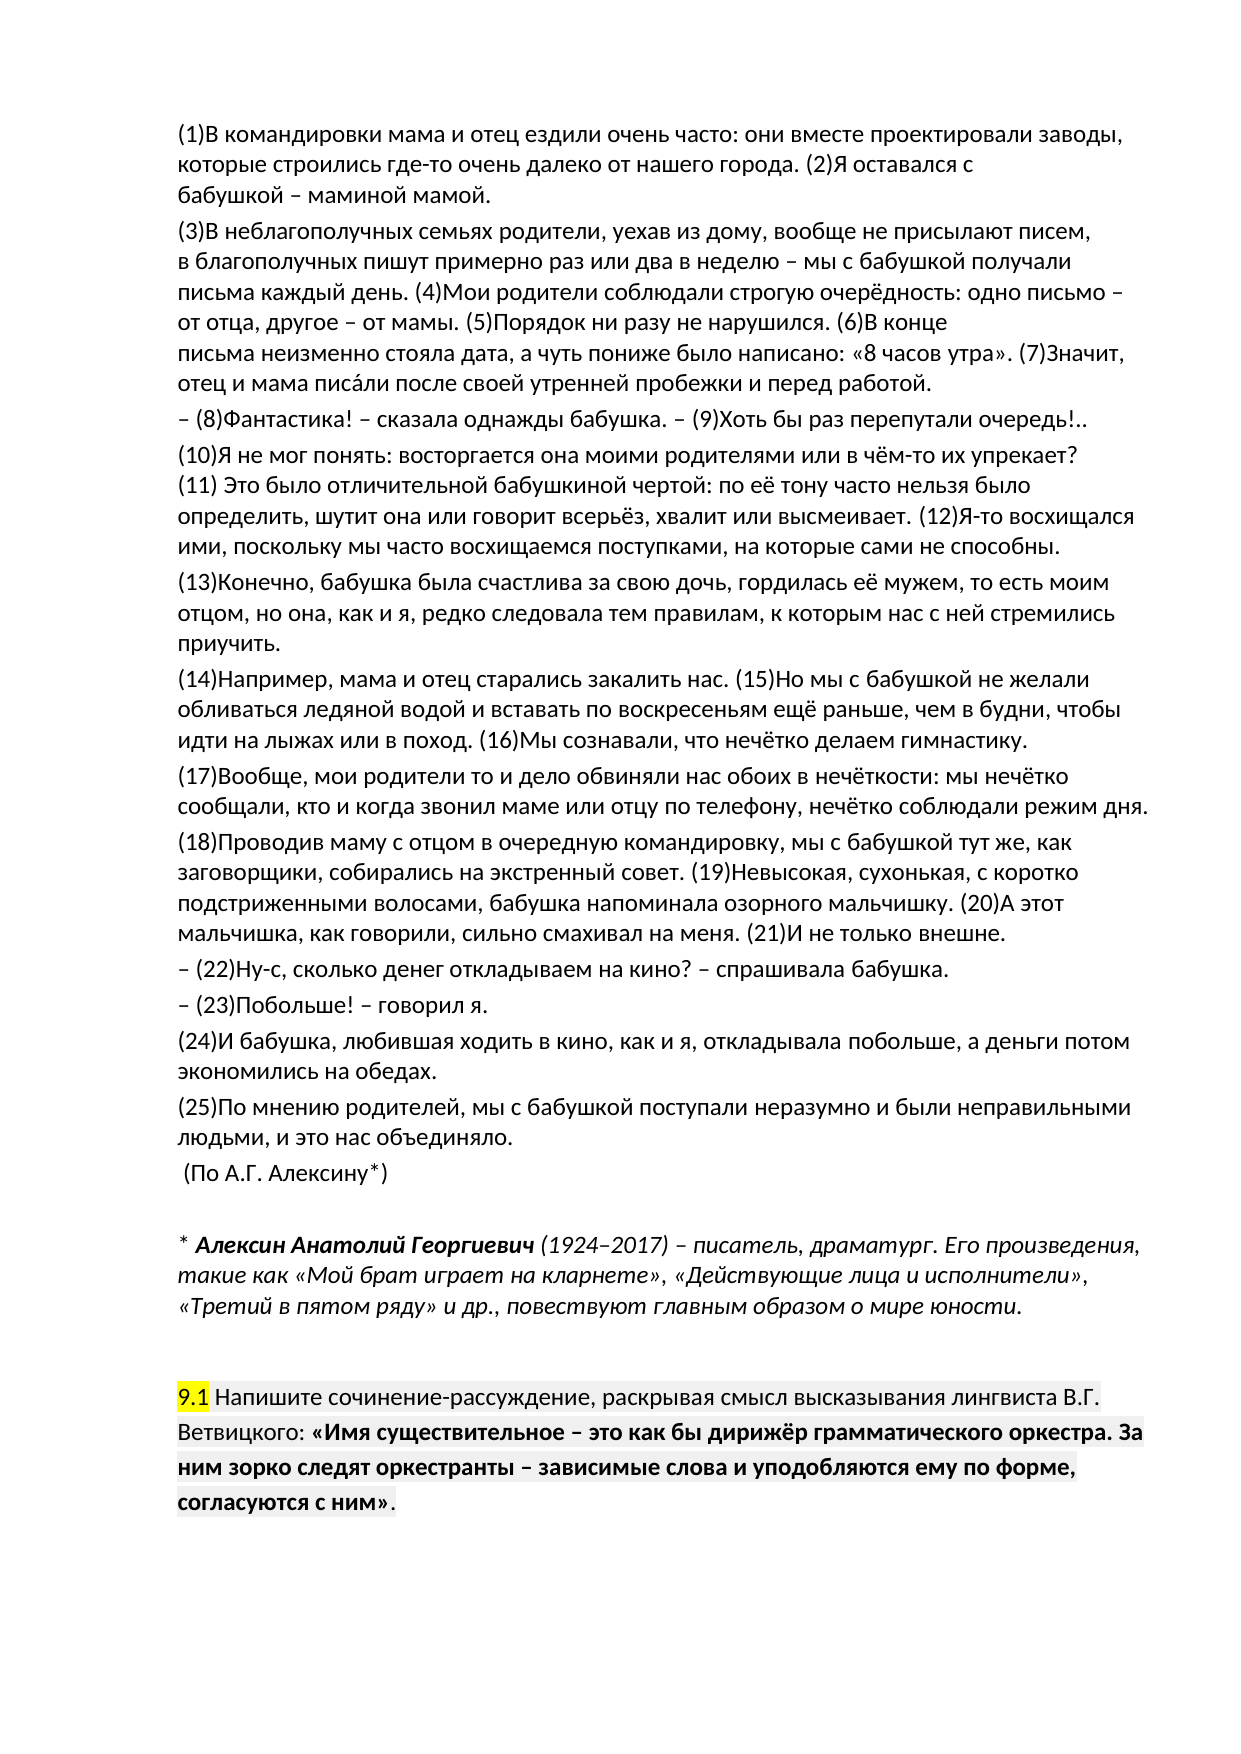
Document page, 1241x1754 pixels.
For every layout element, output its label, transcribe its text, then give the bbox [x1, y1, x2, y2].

text (17)Вообще, мои родители то и дело обвиняли нас обоих в нечёткости: мы нечётко сообщали, кто и когда звонил маме или отцу по телефону, нечётко соблюдали режим дня. [177, 760, 1152, 821]
text – (8)Фантастика! – сказала однажды бабушка. – (9)Хоть бы раз перепутали очередь!.. [177, 403, 1152, 434]
text (10)Я не мог понять: восторгается она моими родителями или в чём-то их упрекает? (11) Это было отличительной бабушкиной чертой: по её тону часто нельзя было определить, шутит она или говорит всерьёз, хвалит или высмеивает. (12)Я-то восхищался ими, поскольку мы часто восхищаемся поступками, на которые сами не способны. [177, 439, 1152, 561]
text (13)Конечно, бабушка была счастлива за свою дочь, гордилась её мужем, то есть моим отцом, но она, как и я, редко следовала тем правилам, к которым нас с ней стремились приучить. [177, 566, 1152, 658]
text (По А.Г. Алексину*) [177, 1157, 1152, 1188]
text * Алексин Анатолий Георгиевич (1924–2017) – писатель, драматург. Его произведения, такие как «Мой брат играет на кларнете», «Действующие лица и исполнители», «Третий в пятом ряду» и др., повествуют главным образом о мире юности. [177, 1229, 1152, 1320]
text (24)И бабушка, любившая ходить в кино, как и я, откладывала побольше, а деньги потом экономились на обедах. [177, 1025, 1152, 1086]
text (25)По мнению родителей, мы с бабушкой поступали неразумно и были неправильными людьми, и это нас объединяло. [177, 1091, 1152, 1152]
text (18)Проводив маму с отцом в очередную командировку, мы с бабушкой тут же, как заговорщики, собирались на экстренный совет. (19)Невысокая, сухонькая, с коротко подстриженными волосами, бабушка напоминала озорного мальчишку. (20)А этот мальчишка, как говорили, сильно смахивал на меня. (21)И не только внешне. [177, 826, 1152, 948]
text – (23)Побольше! – говорил я. [177, 989, 1152, 1019]
text – (22)Ну-с, сколько денег откладываем на кино? – спрашивала бабушка. [177, 953, 1152, 984]
text (14)Например, мама и отец старались закалить нас. (15)Но мы с бабушкой не желали обливаться ледяной водой и вставать по воскресеньям ещё раньше, чем в будни, чтобы идти на лыжах или в поход. (16)Мы сознавали, что нечётко делаем гимнастику. [177, 663, 1152, 754]
text (3)В неблагополучных семьях родители, уехав из дому, вообще не присылают писем, в благополучных пишут примерно раз или два в неделю – мы с бабушкой получали письма каждый день. (4)Мои родители соблюдали строгую очерёдность: одно письмо – от отца, другое – от мамы. (5)Порядок ни разу не нарушился. (6)В конце письма неизменно стояла дата, а чуть пониже было написано: «8 часов утра». (7)Значит, отец и мама писáли после своей утренней пробежки и перед работой. [177, 215, 1152, 398]
text (1)В командировки мама и отец ездили очень часто: они вместе проектировали заводы, которые строились где-то очень далеко от нашего города. (2)Я оставался с бабушкой – маминой мамой. [177, 118, 1152, 210]
text 9.1 Напишите сочинение-рассуждение, раскрывая смысл высказывания лингвиста В.Г. Ветвицкого: «Имя существительное – это как бы дирижёр грамматического оркестра. За ним зорко следят оркестранты – зависимые слова и уподобляются ему по форме, согласуются с ним». [177, 1381, 1152, 1517]
